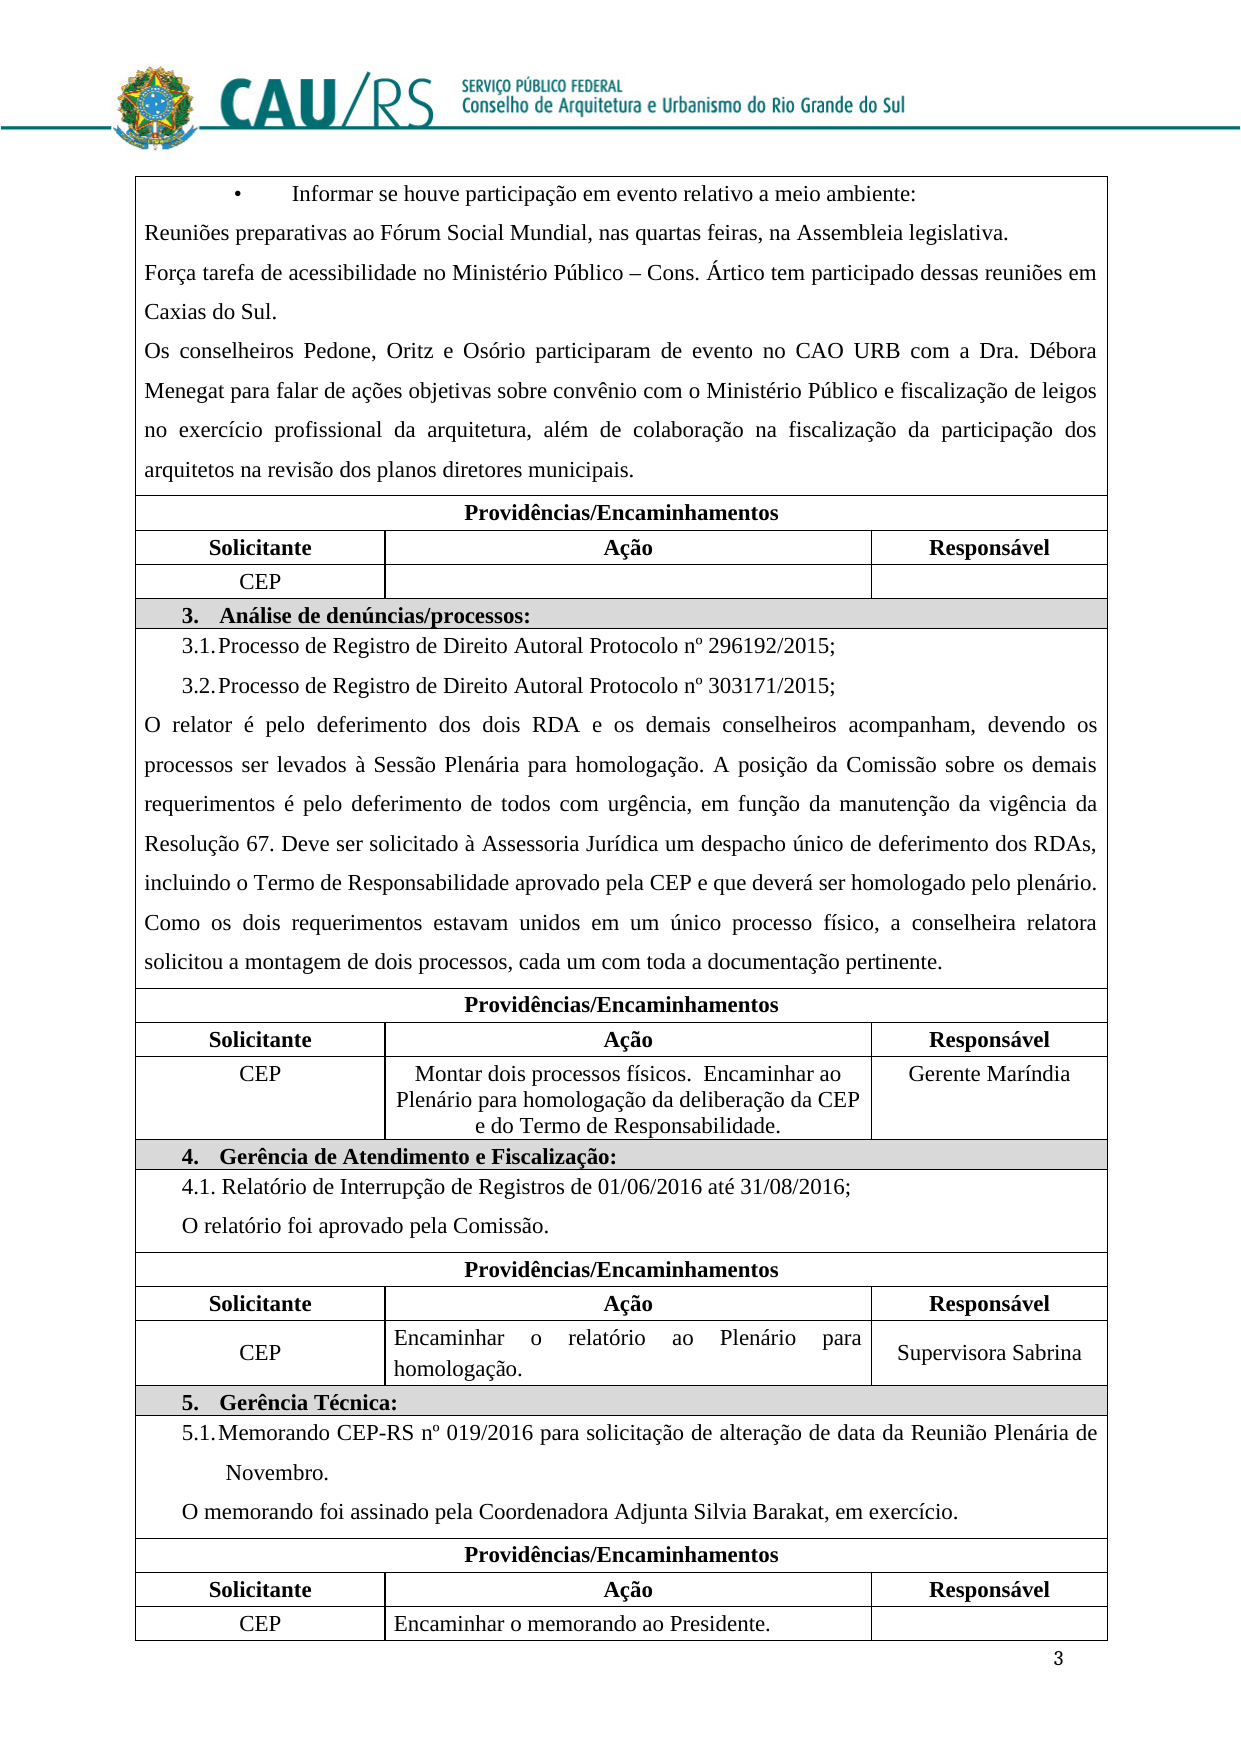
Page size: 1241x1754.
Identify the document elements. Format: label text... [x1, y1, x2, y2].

table_cell Encaminhar o relatório ao Plenário para homologação. [386, 1321, 871, 1385]
table_cell [872, 1607, 1107, 1640]
table_cell Providências/Encaminhamentos [136, 496, 1107, 529]
table_cell [386, 565, 871, 598]
table_cell Processo de Registro de Direito Autoral Protocolo nº 296192/2015; Processo de Registro de Direito Autoral Protocolo nº 303171/2015; O relator é pelo deferimento dos dois RDA e os demais conselheiros acompanham, devendo os processos ser levados à Sessão Plenária para homologação. A posição da Comissão sobre os demais requerimentos é pelo deferimento de todos com urgência, em função da manutenção da vigência da Resolução 67. Deve ser solicitado à Assessoria Jurídica um despacho único de deferimento dos RDAs, incluindo o Termo de Responsabilidade aprovado pela CEP e que deverá ser homologado pelo plenário. Como os dois requerimentos estavam unidos em um único processo físico, a conselheira relatora solicitou a montagem de dois processos, cada um com toda a documentação pertinente. [136, 629, 1107, 987]
table_cell Ação [386, 531, 871, 564]
table_cell Responsável [872, 1573, 1107, 1606]
picture [0, 0, 1241, 161]
table_cell Solicitante [136, 531, 384, 564]
table_cell Gerência Técnica: [136, 1386, 1107, 1415]
table_cell Ação [386, 1287, 871, 1320]
table_cell Solicitante [136, 1287, 384, 1320]
table_cell Providências/Encaminhamentos [136, 1539, 1107, 1572]
table_cell Responsável [872, 1287, 1107, 1320]
table_cell Montar dois processos físicos. Encaminhar ao Plenário para homologação da deliberação da CEP e do Termo de Responsabilidade. [386, 1057, 871, 1139]
table_cell Relatório de Interrupção de Registros de 01/06/2016 até 31/08/2016; O relatório foi aprovado pela Comissão. [136, 1170, 1107, 1252]
table_cell Memorando CEP-RS nº 019/2016 para solicitação de alteração de data da Reunião Plenária de Novembro. O memorando foi assinado pela Coordenadora Adjunta Silvia Barakat, em exercício. [136, 1416, 1107, 1537]
table_cell Gerente Maríndia [872, 1057, 1107, 1139]
table_cell Solicitante [136, 1023, 384, 1056]
table_cell Análise de denúncias/processos: [136, 599, 1107, 628]
table_cell Responsável [872, 531, 1107, 564]
table_cell Ação [386, 1573, 871, 1606]
table_cell Gerência de Atendimento e Fiscalização: [136, 1140, 1107, 1169]
table_cell [872, 565, 1107, 598]
table_cell Responsável [872, 1023, 1107, 1056]
table_cell Providências/Encaminhamentos [136, 1253, 1107, 1286]
table_cell Encaminhar o memorando ao Presidente. [386, 1607, 871, 1640]
table_cell CEP [136, 1057, 384, 1139]
table_cell CEP [136, 1321, 384, 1385]
table_cell CEP [136, 565, 384, 598]
table_cell CEP [136, 1607, 384, 1640]
table_cell Ação [386, 1023, 871, 1056]
table_cell Providências/Encaminhamentos [136, 989, 1107, 1022]
table_cell Solicitante [136, 1573, 384, 1606]
table_cell Supervisora Sabrina [872, 1321, 1107, 1385]
